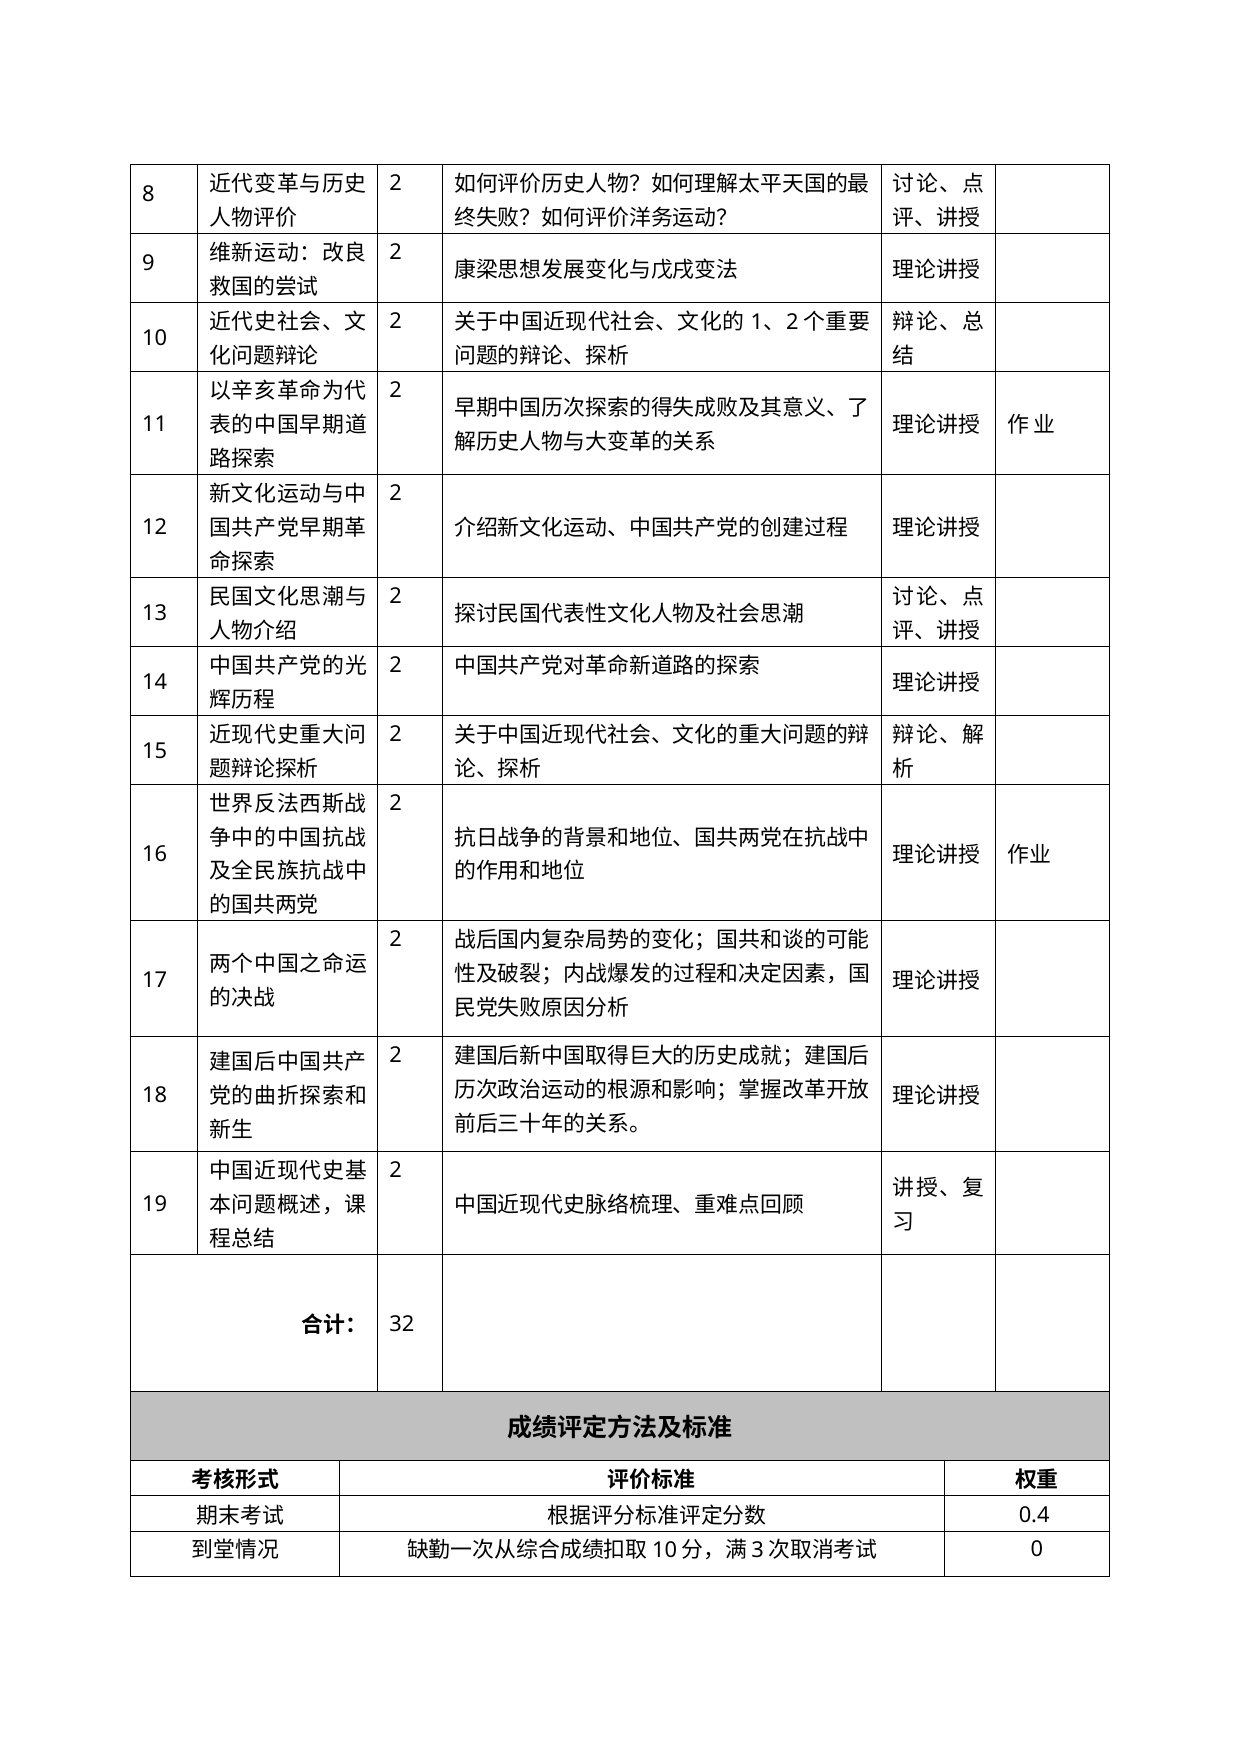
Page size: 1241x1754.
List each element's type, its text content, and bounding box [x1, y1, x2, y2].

table_cell [996, 303, 1109, 371]
table_cell 建国后中国共产党的曲折探索和新生 [198, 1037, 377, 1151]
table_cell 2 [378, 1037, 442, 1151]
table_cell 12 [131, 475, 197, 577]
table_cell 2 [378, 716, 442, 783]
table_cell [996, 165, 1109, 233]
table_cell 19 [131, 1152, 197, 1254]
table_cell [996, 647, 1109, 714]
table_cell [996, 1037, 1109, 1151]
table_cell 近代变革与历史人物评价 [198, 165, 377, 233]
table_cell 10 [131, 303, 197, 371]
table_cell 8 [131, 165, 197, 233]
table_cell 讲授、复习 [882, 1152, 995, 1254]
table_cell 辩论、解析 [882, 716, 995, 783]
table_cell 中国近现代史脉络梳理、重难点回顾 [443, 1152, 881, 1254]
table_cell 0 [945, 1532, 1109, 1576]
table_cell 评价标准 [340, 1461, 944, 1495]
table_cell 民国文化思潮与人物介绍 [198, 578, 377, 646]
table_cell 2 [378, 165, 442, 233]
table_cell 16 [131, 785, 197, 920]
table_cell 建国后新中国取得巨大的历史成就；建国后历次政治运动的根源和影响；掌握改革开放前后三十年的关系。 [443, 1037, 881, 1151]
table_cell 理论讲授 [882, 372, 995, 474]
table_cell 讨论、点评、讲授 [882, 165, 995, 233]
table_cell [996, 578, 1109, 646]
table_cell 理论讲授 [882, 647, 995, 714]
table_cell 中国近现代史基本问题概述，课程总结 [198, 1152, 377, 1254]
table_cell 缺勤一次从综合成绩扣取10分，满3次取消考试 [340, 1532, 944, 1576]
table_cell 期末考试 [131, 1496, 339, 1531]
table_cell [996, 921, 1109, 1036]
table_cell 到堂情况 [131, 1532, 339, 1576]
table_cell 权重 [945, 1461, 1109, 1495]
table_cell 探讨民国代表性文化人物及社会思潮 [443, 578, 881, 646]
table_cell [443, 1255, 881, 1391]
table_cell 近代史社会、文化问题辩论 [198, 303, 377, 371]
table_cell [996, 1255, 1109, 1391]
table_cell 根据评分标准评定分数 [340, 1496, 944, 1531]
table_cell 世界反法西斯战争中的中国抗战及全民族抗战中的国共两党 [198, 785, 377, 920]
table_cell [996, 234, 1109, 302]
table_cell 32 [378, 1255, 442, 1391]
table_cell 2 [378, 578, 442, 646]
table_cell 作 业 [996, 372, 1109, 474]
table_cell [996, 475, 1109, 577]
table_cell 理论讲授 [882, 785, 995, 920]
table_cell 战后国内复杂局势的变化；国共和谈的可能性及破裂；内战爆发的过程和决定因素，国民党失败原因分析 [443, 921, 881, 1036]
table_cell [996, 1152, 1109, 1254]
table_cell 康梁思想发展变化与戊戌变法 [443, 234, 881, 302]
table_cell 13 [131, 578, 197, 646]
table_cell 2 [378, 372, 442, 474]
table_cell 关于中国近现代社会、文化的重大问题的辩论、探析 [443, 716, 881, 783]
table_cell 2 [378, 921, 442, 1036]
table_cell 理论讲授 [882, 475, 995, 577]
table_cell 作业 [996, 785, 1109, 920]
table_cell 新文化运动与中国共产党早期革命探索 [198, 475, 377, 577]
table_cell 2 [378, 475, 442, 577]
table_cell 理论讲授 [882, 921, 995, 1036]
table_cell 以辛亥革命为代表的中国早期道路探索 [198, 372, 377, 474]
table_cell 17 [131, 921, 197, 1036]
table_cell 18 [131, 1037, 197, 1151]
table_cell 维新运动：改良救国的尝试 [198, 234, 377, 302]
table_cell 理论讲授 [882, 1037, 995, 1151]
table_cell 14 [131, 647, 197, 714]
table_cell 理论讲授 [882, 234, 995, 302]
table_cell 如何评价历史人物？如何理解太平天国的最终失败？如何评价洋务运动？ [443, 165, 881, 233]
table_cell 2 [378, 1152, 442, 1254]
table_cell 早期中国历次探索的得失成败及其意义、了解历史人物与大变革的关系 [443, 372, 881, 474]
table_cell 考核形式 [131, 1461, 339, 1495]
table_cell 讨论、点评、讲授 [882, 578, 995, 646]
table_cell 近现代史重大问题辩论探析 [198, 716, 377, 783]
table_cell 介绍新文化运动、中国共产党的创建过程 [443, 475, 881, 577]
table_cell 成绩评定方法及标准 [131, 1392, 1109, 1460]
table_cell 合计： [131, 1255, 377, 1391]
table_cell 辩论、总结 [882, 303, 995, 371]
table_cell 15 [131, 716, 197, 783]
table_cell 2 [378, 234, 442, 302]
table_cell 2 [378, 647, 442, 714]
table_cell 11 [131, 372, 197, 474]
table_cell 抗日战争的背景和地位、国共两党在抗战中的作用和地位 [443, 785, 881, 920]
table_cell [882, 1255, 995, 1391]
table_cell 0.4 [945, 1496, 1109, 1531]
table_cell [996, 716, 1109, 783]
table_cell 2 [378, 303, 442, 371]
table_cell 2 [378, 785, 442, 920]
table_cell 中国共产党对革命新道路的探索 [443, 647, 881, 714]
table_cell 关于中国近现代社会、文化的1、2个重要问题的辩论、探析 [443, 303, 881, 371]
table_cell 中国共产党的光辉历程 [198, 647, 377, 714]
table_cell 9 [131, 234, 197, 302]
table_cell 两个中国之命运的决战 [198, 921, 377, 1036]
